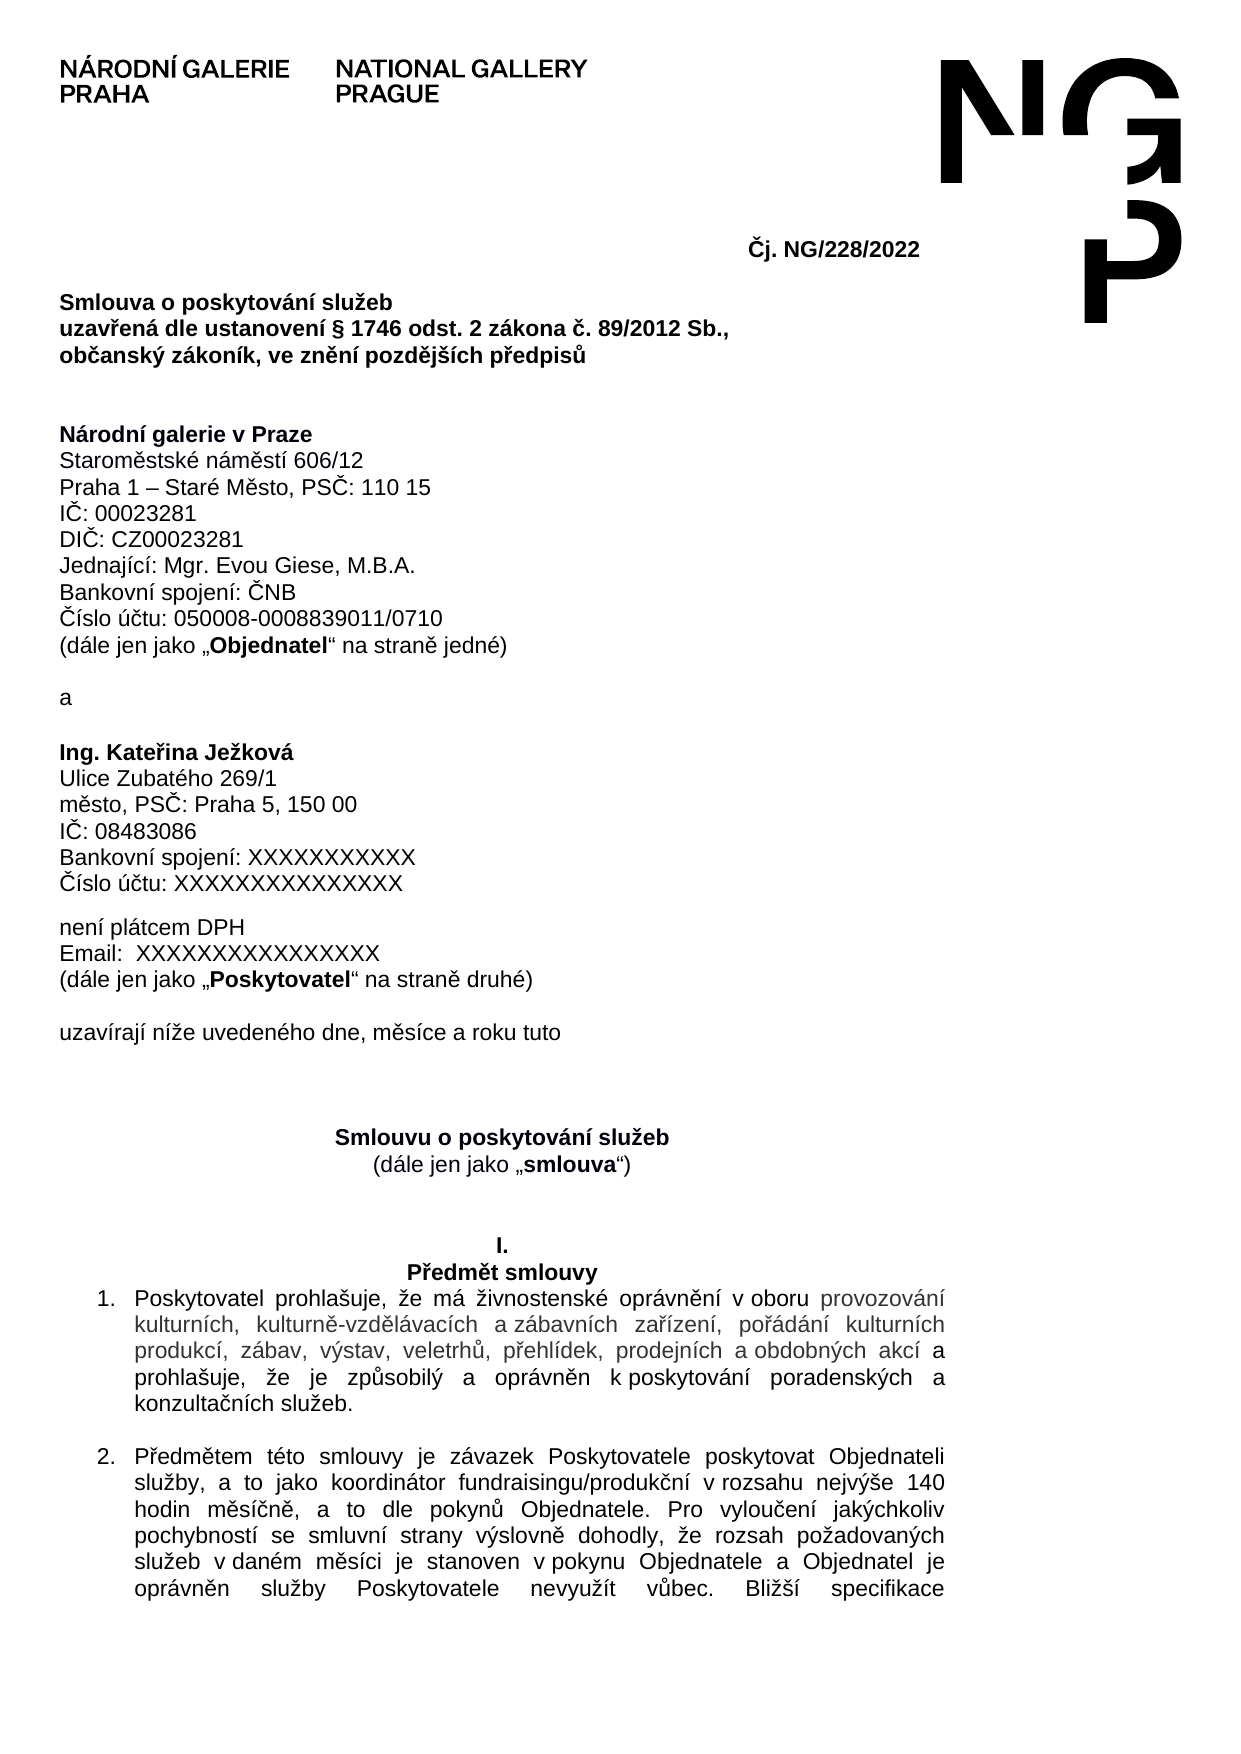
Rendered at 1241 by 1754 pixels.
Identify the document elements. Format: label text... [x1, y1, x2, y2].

text Praha 1 – Staré Město, PSČ: 110 15 IČ: 00023281 [59, 473, 945, 526]
text město, PSČ: Praha 5, 150 00 IČ: 08483086 Bankovní spojení: XXXXXXXXXXX [59, 791, 945, 870]
text není plátcem DPH [59, 913, 945, 940]
text Jednající: Mgr. Evou Giese, M.B.A. [59, 552, 945, 579]
text Ulice Zubatého 269/1 [59, 765, 945, 791]
text Bankovní spojení: ČNB [59, 579, 945, 605]
text (dále jen jako „Poskytovatel“ na straně druhé) [59, 966, 945, 992]
text Číslo účtu: 050008-0008839011/0710 (dále jen jako „Objednatel“ na straně jedné) a [59, 605, 945, 739]
list Poskytovatel prohlašuje, že má živnostenské oprávnění v oboru provozování kulturních, kulturně-vzdělávacích a zábavních zařízení, pořádání kulturních produkcí, zábav, výstav, veletrhů, přehlídek, prodejních a obdobných akcí a prohlašuje, že je způsobilý a oprávněn k poskytování poradenských a konzultačních služeb. [97, 1285, 945, 1417]
text Email: XXXXXXXXXXXXXXXX [59, 940, 945, 966]
text DIČ: CZ00023281 [59, 526, 945, 552]
text Národní galerie v Praze Staroměstské náměstí 606/12 [59, 421, 945, 473]
text Ing. Kateřina Ježková [59, 739, 945, 765]
text Číslo účtu: XXXXXXXXXXXXXXX [59, 870, 945, 897]
text uzavírají níže uvedeného dne, měsíce a roku tuto [59, 1019, 945, 1045]
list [97, 1443, 945, 1601]
text Čj. NG/228/2022 [59, 236, 945, 263]
text občanský zákoník, ve znění pozdějších předpisů [59, 342, 945, 368]
text Smlouva o poskytování služeb [59, 289, 945, 315]
text uzavřená dle ustanovení § 1746 odst. 2 zákona č. 89/2012 Sb., [59, 315, 945, 342]
text I. Předmět smlouvy [59, 1232, 945, 1285]
text Smlouvu o poskytování služeb [59, 1098, 945, 1151]
text (dále jen jako „smlouva“) [59, 1151, 945, 1206]
